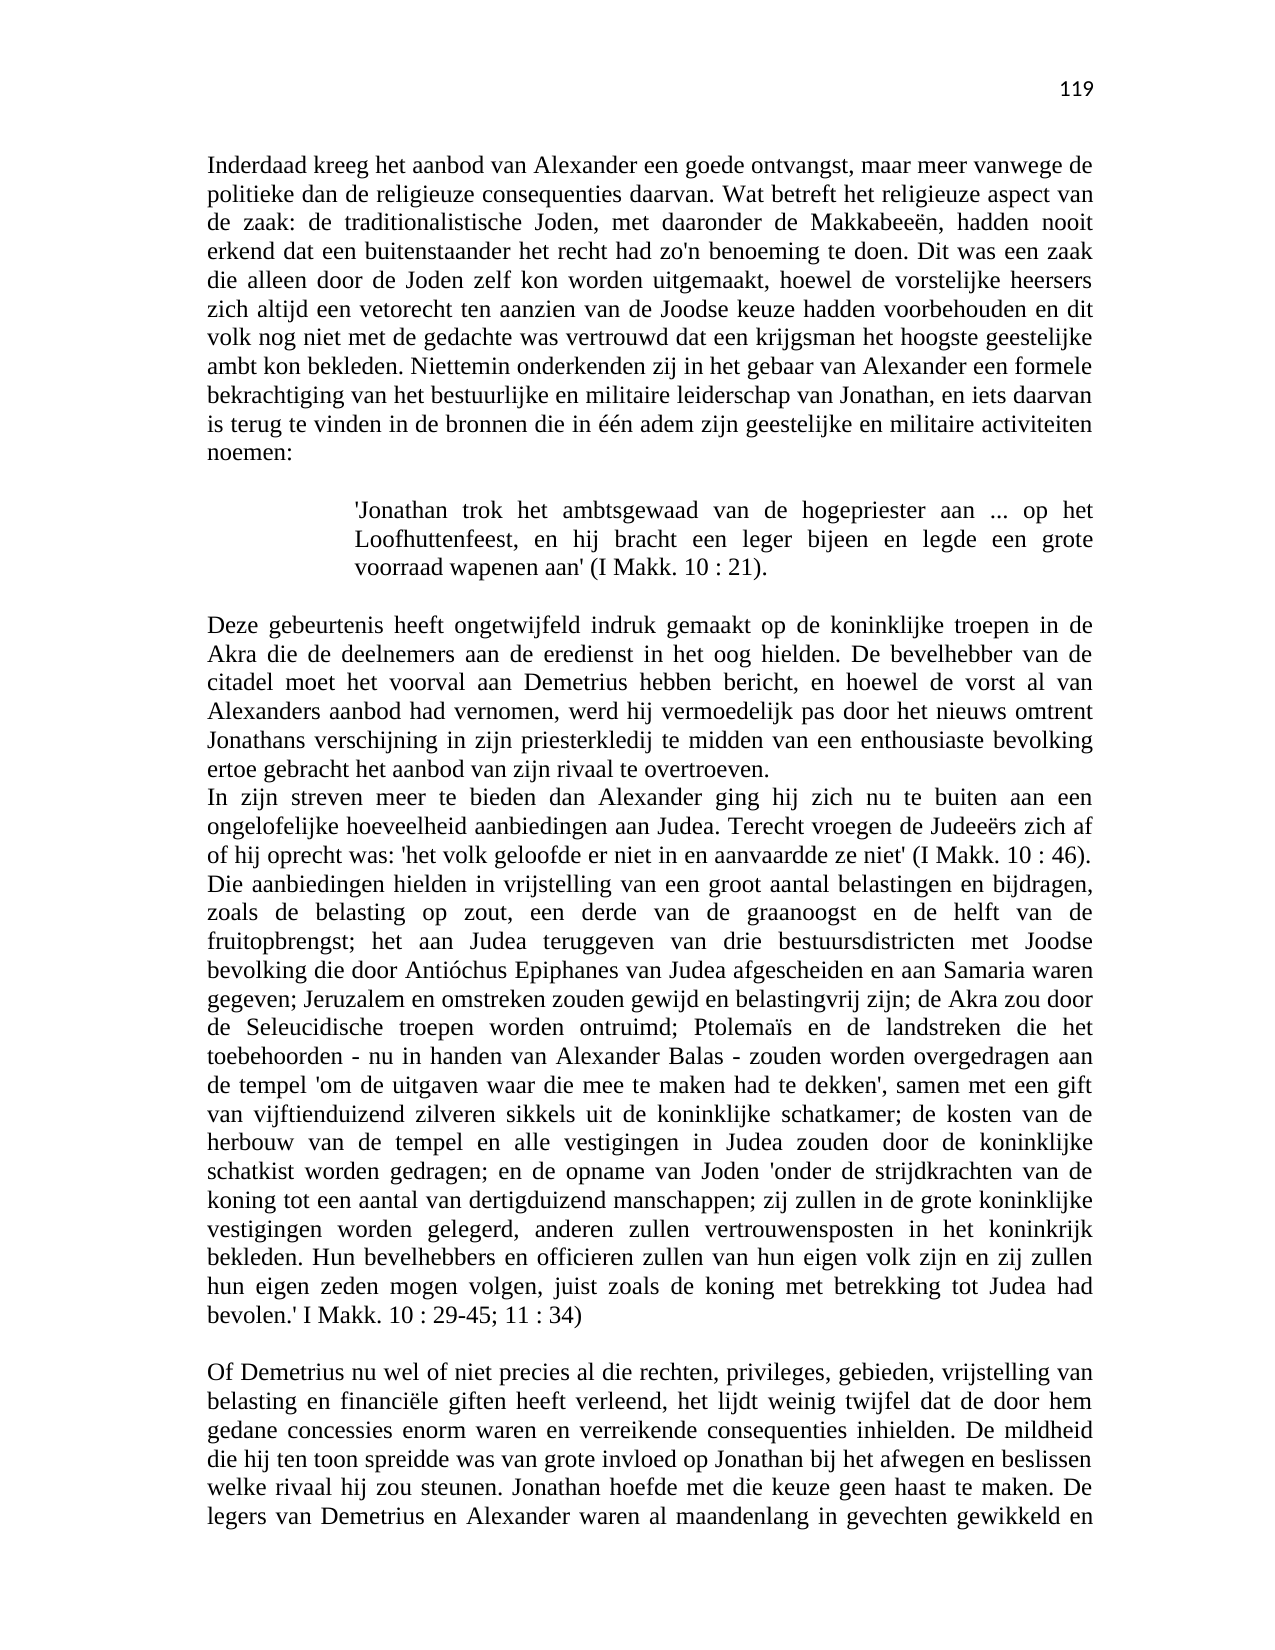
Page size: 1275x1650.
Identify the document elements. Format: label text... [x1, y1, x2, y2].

text 'Jonathan trok het ambtsgewaad van de hogepriester aan ... op het Loofhuttenfeest, en hij bracht een leger bijeen en legde een grote voorraad wapenen aan' (I Makk. 10 : 21). [354, 495, 1094, 581]
text Deze gebeurtenis heeft ongetwijfeld indruk gemaakt op de koninklijke troepen in de Akra die de deelnemers aan de eredienst in het oog hielden. De bevelhebber van de citadel moet het voorval aan Demetrius hebben bericht, en hoewel de vorst al van Alexanders aanbod had vernomen, werd hij vermoedelijk pas door het nieuws omtrent Jonathans verschijning in zijn priesterkledij te midden van een enthousiaste bevolking ertoe gebracht het aanbod van zijn rivaal te overtroeven. [207, 610, 1094, 782]
text Inderdaad kreeg het aanbod van Alexander een goede ontvangst, maar meer vanwege de politieke dan de religieuze consequenties daarvan. Wat betreft het religieuze aspect van de zaak: de traditionalistische Joden, met daaronder de Makkabeeën, hadden nooit erkend dat een buitenstaander het recht had zo'n benoeming te doen. Dit was een zaak die alleen door de Joden zelf kon worden uitgemaakt, hoewel de vorstelijke heersers zich altijd een vetorecht ten aanzien van de Joodse keuze hadden voorbehouden en dit volk nog niet met de gedachte was vertrouwd dat een krijgsman het hoogste geestelijke ambt kon bekleden. Niettemin onderkenden zij in het gebaar van Alexander een formele bekrachtiging van het bestuurlijke en militaire leiderschap van Jonathan, en iets daarvan is terug te vinden in de bronnen die in één adem zijn geestelijke en militaire activiteiten noemen: [207, 150, 1094, 466]
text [207, 1357, 1094, 1530]
text In zijn streven meer te bieden dan Alexander ging hij zich nu te buiten aan een ongelofelijke hoeveelheid aanbiedingen aan Judea. Terecht vroegen de Judeeërs zich af of hij oprecht was: 'het volk geloofde er niet in en aanvaardde ze niet' (I Makk. 10 : 46). Die aanbiedingen hielden in vrijstelling van een groot aantal belastingen en bijdragen, zoals de belasting op zout, een derde van de graanoogst en de helft van de fruitopbrengst; het aan Judea teruggeven van drie bestuursdistricten met Joodse bevolking die door Antióchus Epiphanes van Judea afgescheiden en aan Samaria waren gegeven; Jeruzalem en omstreken zouden gewijd en belastingvrij zijn; de Akra zou door de Seleucidische troepen worden ontruimd; Ptolemaïs en de landstreken die het toebehoorden - nu in handen van Alexander Balas - zouden worden overgedragen aan de tempel 'om de uitgaven waar die mee te maken had te dekken', samen met een gift van vijftienduizend zilveren sikkels uit de koninklijke schatkamer; de kosten van de herbouw van de tempel en alle vestigingen in Judea zouden door de koninklijke schatkist worden gedragen; en de opname van Joden 'onder de strijdkrachten van de koning tot een aantal van dertigduizend manschappen; zij zullen in de grote koninklijke vestigingen worden gelegerd, anderen zullen vertrouwensposten in het koninkrijk bekleden. Hun bevelhebbers en officieren zullen van hun eigen volk zijn en zij zullen hun eigen zeden mogen volgen, juist zoals de koning met betrekking tot Judea had bevolen.' I Makk. 10 : 29-45; 11 : 34) [207, 782, 1094, 1329]
